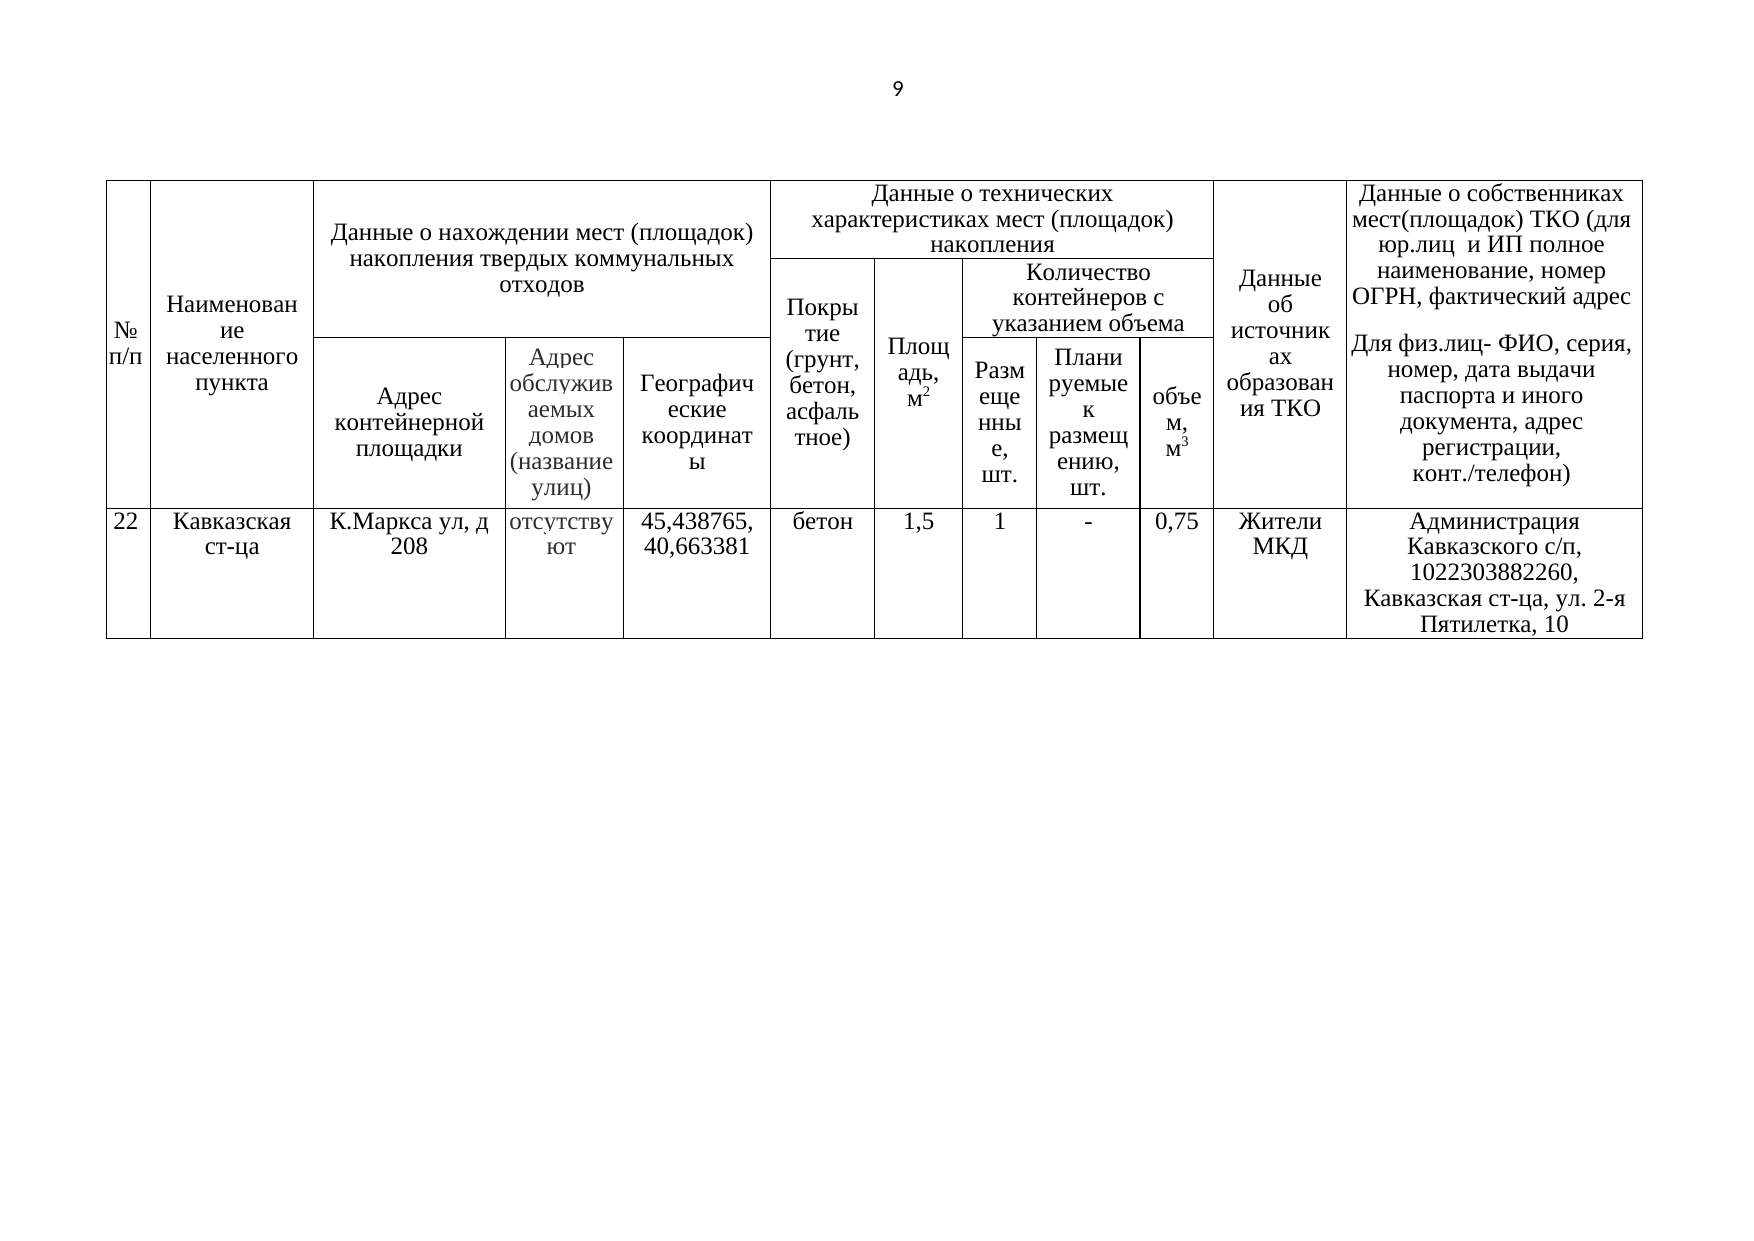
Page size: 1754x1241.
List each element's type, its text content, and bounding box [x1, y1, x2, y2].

table_cell 1,5 [875, 509, 962, 638]
table_cell объем, м3 [1141, 338, 1213, 507]
table_cell 0,75 [1141, 509, 1213, 638]
table_cell Адрес контейнерной площадки [314, 338, 505, 507]
table_cell Площадь, м2 [875, 259, 962, 507]
table_cell отсутствуют [506, 509, 623, 638]
table_cell бетон [771, 509, 874, 638]
table_header Данные о нахождении мест (площадок) накопления твердых коммунальных отходов [314, 181, 770, 337]
table_cell Администрация Кавказского с/п, 1022303882260, Кавказская ст-ца, ул. 2-я Пятилетка, 10 [1347, 509, 1642, 638]
table_cell 1 [963, 509, 1036, 638]
table_header № п/п [107, 181, 150, 507]
table_cell Кавказская ст-ца [151, 509, 313, 638]
table_cell К.Маркса ул, д 208 [314, 509, 505, 638]
table_cell 22 [107, 509, 150, 638]
table_cell 45,438765, 40,663381 [624, 509, 770, 638]
table_cell Планируемые к размещению, шт. [1037, 338, 1139, 507]
table_cell Географические координаты [624, 338, 770, 507]
table_cell Жители МКД [1214, 509, 1346, 638]
table_cell Размещенные, шт. [963, 338, 1036, 507]
table_cell - [1037, 509, 1139, 638]
table_header Наименование населенного пункта [151, 181, 313, 507]
table_cell Количество контейнеров с указанием объема [963, 259, 1213, 337]
table_header Данные о собственниках мест(площадок) ТКО (для юр.лиц и ИП полное наименование, номер ОГРН, фактический адрес Для физ.лиц- ФИО, серия, номер, дата выдачи паспорта и иного документа, адрес регистрации, конт./телефон) [1347, 181, 1642, 507]
table_header Данные об источниках образования ТКО [1214, 181, 1346, 507]
table_header Данные о технических характеристиках мест (площадок) накопления [771, 181, 1213, 258]
table_cell Адрес обслуживаемых домов (название улиц) [506, 338, 623, 507]
table_cell Покрытие (грунт, бетон, асфальтное) [771, 259, 874, 507]
